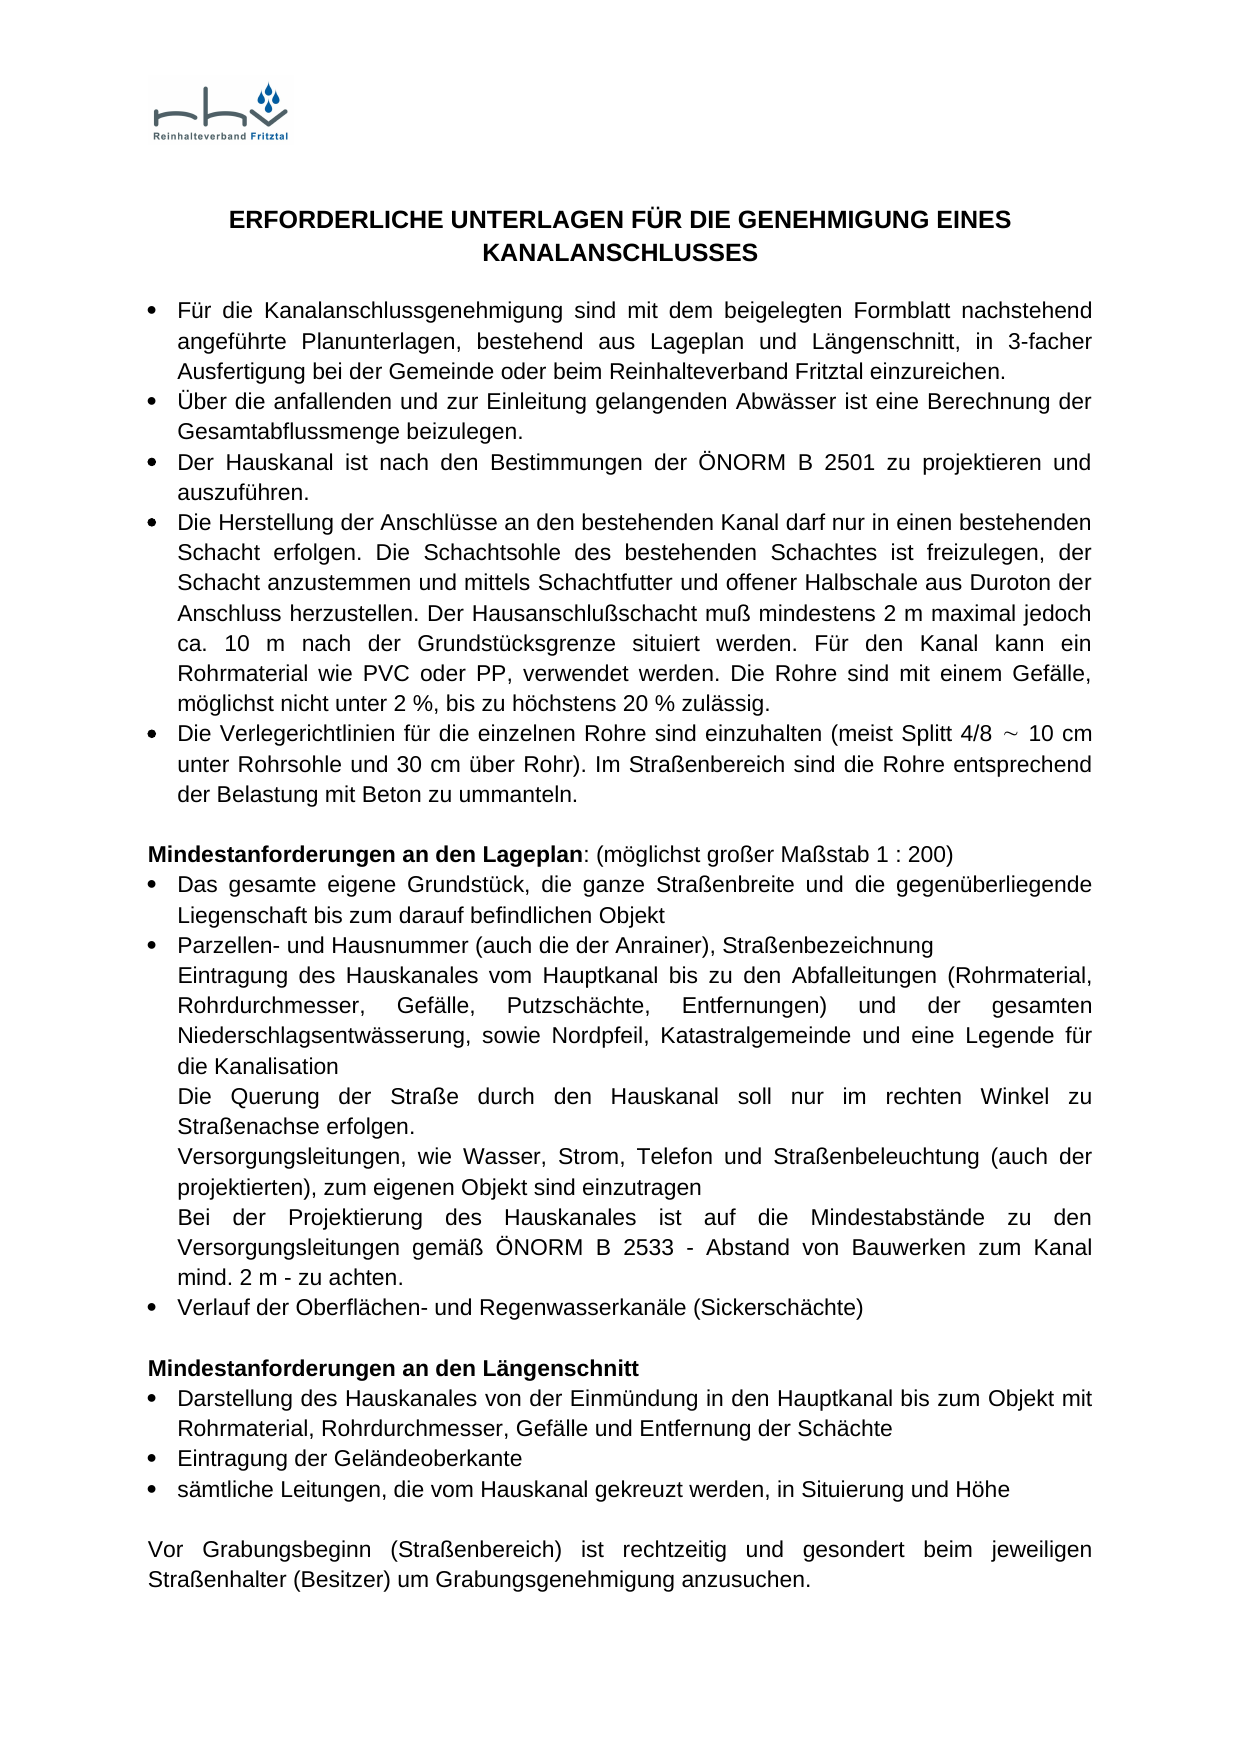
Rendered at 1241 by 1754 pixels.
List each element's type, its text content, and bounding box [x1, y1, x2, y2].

text Vor Grabungsbeginn (Straßenbereich) ist rechtzeitig und gesondert beim jeweiligen Straßenhalter (Besitzer) um Grabungsgenehmigung anzusuchen. [148, 1536, 1093, 1593]
list Mindestanforderungen an den Lageplan: (möglichst großer Maßstab 1 : 200) [148, 841, 1093, 868]
list Der Hauskanal ist nach den Bestimmungen der ÖNORM B 2501 zu projektieren und auszuführen. [148, 448, 1093, 505]
list Parzellen- und Hausnummer (auch die der Anrainer), Straßenbezeichnung [148, 932, 1093, 958]
list Die Herstellung der Anschlüsse an den bestehenden Kanal darf nur in einen bestehenden Schacht erfolgen. Die Schachtsohle des bestehenden Schachtes ist freizulegen, der Schacht anzustemmen und mittels Schachtfutter und offener Halbschale aus Duroton der Anschluss herzustellen. Der Hausanschlußschacht muß mindestens 2 m maximal jedoch ca. 10 m nach der Grundstücksgrenze situiert werden. Für den Kanal kann ein Rohrmaterial wie PVC oder PP, verwendet werden. Die Rohre sind mit einem Gefälle, möglichst nicht unter 2 %, bis zu höchstens 20 % zulässig. [148, 509, 1093, 717]
list Mindestanforderungen an den Längenschnitt [148, 1355, 1093, 1381]
list sämtliche Leitungen, die vom Hauskanal gekreuzt werden, in Situierung und Höhe [148, 1476, 1093, 1502]
list Eintragung des Hauskanales vom Hauptkanal bis zu den Abfalleitungen (Rohrmaterial, Rohrdurchmesser, Gefälle, Putzschächte, Entfernungen) und der gesamten Niederschlagsentwässerung, sowie Nordpfeil, Katastralgemeinde und eine Legende für die Kanalisation [177, 962, 1093, 1079]
list Die Querung der Straße durch den Hauskanal soll nur im rechten Winkel zu Straßenachse erfolgen. [177, 1083, 1093, 1139]
list Über die anfallenden und zur Einleitung gelangenden Abwässer ist eine Berechnung der Gesamtabflussmenge beizulegen. [148, 388, 1093, 445]
list Versorgungsleitungen, wie Wasser, Strom, Telefon und Straßenbeleuchtung (auch der projektierten), zum eigenen Objekt sind einzutragen [177, 1143, 1093, 1200]
list Für die Kanalanschlussgenehmigung sind mit dem beigelegten Formblatt nachstehend angeführte Planunterlagen, bestehend aus Lageplan und Längenschnitt, in 3-facher Ausfertigung bei der Gemeinde oder beim Reinhalteverband Fritztal einzureichen. [148, 297, 1093, 384]
picture [147, 75, 294, 145]
list Das gesamte eigene Grundstück, die ganze Straßenbreite und die gegenüberliegende Liegenschaft bis zum darauf befindlichen Objekt [148, 871, 1093, 928]
text ERFORDERLICHE UNTERLAGEN FÜR DIE GENEHMIGUNG EINES KANALANSCHLUSSES [148, 205, 1093, 267]
list Die Verlegerichtlinien für die einzelnen Rohre sind einzuhalten (meist Splitt 4/8 10 cm unter Rohrsohle und 30 cm über Rohr). Im Straßenbereich sind die Rohre entsprechend der Belastung mit Beton zu ummanteln. [148, 720, 1093, 807]
list Verlauf der Oberflächen- und Regenwasserkanäle (Sickerschächte) [148, 1294, 1093, 1321]
list Darstellung des Hauskanales von der Einmündung in den Hauptkanal bis zum Objekt mit Rohrmaterial, Rohrdurchmesser, Gefälle und Entfernung der Schächte [148, 1385, 1093, 1442]
list Bei der Projektierung des Hauskanales ist auf die Mindestabstände zu den Versorgungsleitungen gemäß ÖNORM B 2533 - Abstand von Bauwerken zum Kanal mind. 2 m - zu achten. [177, 1204, 1093, 1291]
list Eintragung der Geländeoberkante [148, 1445, 1093, 1472]
